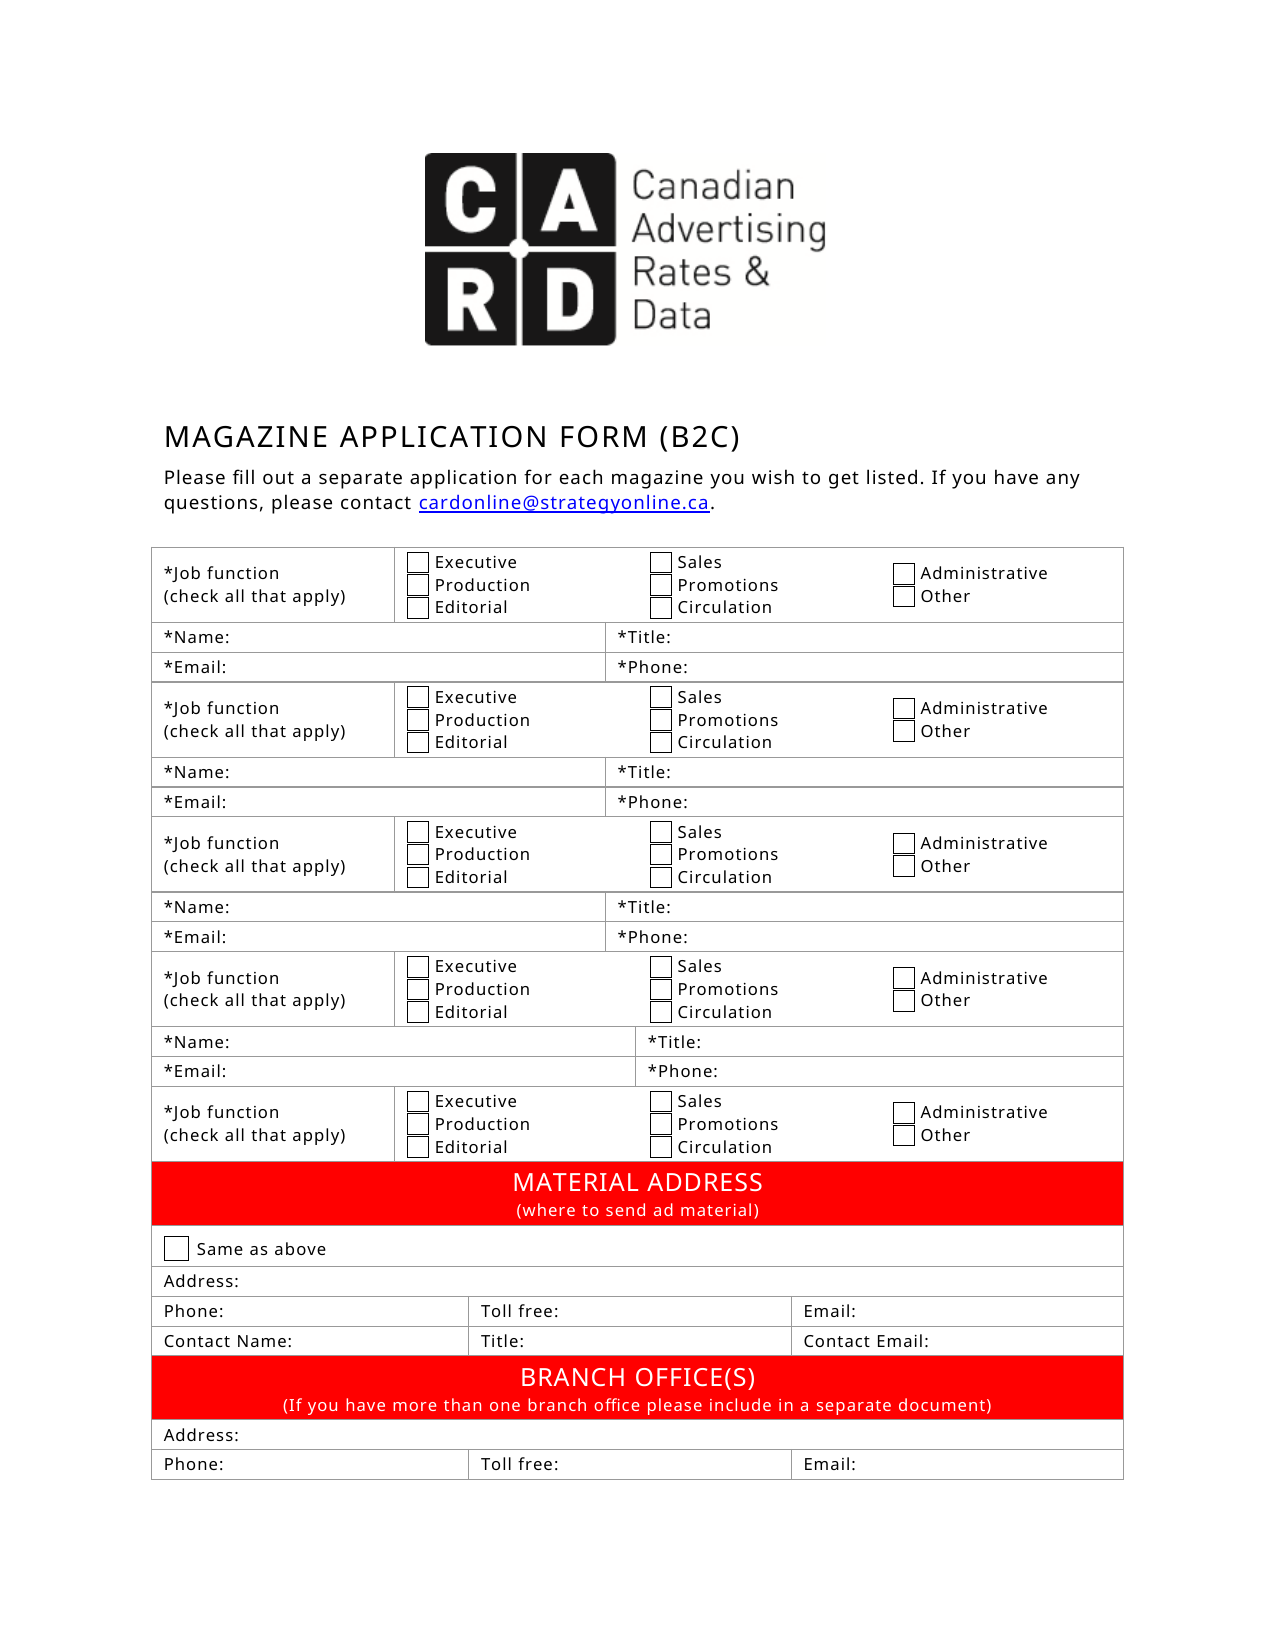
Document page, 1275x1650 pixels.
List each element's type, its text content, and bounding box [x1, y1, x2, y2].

table_cell *Job function (check all that apply) [152, 817, 394, 891]
table_cell Phone: [152, 1297, 468, 1326]
table_cell Address: [152, 1267, 1123, 1296]
table_cell *Job function (check all that apply) [152, 548, 394, 622]
table_cell Title: [469, 1327, 791, 1355]
table_cell MAGAZINE APPLICATION FORM (b2C) Please fill out a separate application for each magazine you wish to get listed. If you have any questions, please contact cardonline@strategyonline.ca. [152, 371, 1123, 547]
table_cell Email: [792, 1297, 1123, 1326]
table_cell Administrative Other [880, 817, 1123, 891]
table_cell *Name: [152, 893, 605, 921]
table_cell *Title: [606, 758, 1123, 786]
table_cell Sales Promotions Circulation [638, 683, 880, 757]
table_cell Administrative Other [880, 1087, 1123, 1161]
table_cell *Title: [636, 1027, 1123, 1056]
table_cell *Job function (check all that apply) [152, 683, 394, 757]
table_cell Administrative Other [880, 952, 1123, 1026]
table_cell Executive Production Editorial [395, 548, 637, 622]
table_cell Executive Production Editorial [395, 1087, 637, 1161]
table_cell Administrative Other [880, 548, 1123, 622]
table_cell Sales Promotions Circulation [638, 817, 880, 891]
table_cell material address (where to send ad material) [152, 1162, 1123, 1225]
table_cell Phone: [152, 1450, 468, 1479]
table_cell *Name: [152, 1027, 635, 1056]
table_cell *Phone: [636, 1057, 1123, 1086]
table_cell *Phone: [606, 922, 1123, 951]
table_cell Executive Production Editorial [395, 683, 637, 757]
table_cell Contact Email: [792, 1327, 1123, 1355]
table_cell Address: [152, 1420, 1123, 1449]
picture [425, 153, 850, 360]
table_cell Same as above [152, 1226, 1123, 1266]
table_cell Email: [792, 1450, 1123, 1479]
table_cell BRANCH OFFICE(S) (If you have more than one branch office please include in a separate document) [152, 1356, 1123, 1419]
table_cell Toll free: [469, 1450, 791, 1479]
table_cell *Name: [152, 623, 605, 652]
table_cell Contact Name: [152, 1327, 468, 1355]
table_cell Sales Promotions Circulation [638, 548, 880, 622]
table_cell *Title: [606, 893, 1123, 921]
table_cell *Phone: [606, 653, 1123, 681]
table_cell *Name: [152, 758, 605, 786]
table_cell Executive Production Editorial [395, 952, 637, 1026]
table_cell Sales Promotions Circulation [638, 952, 880, 1026]
table_cell *Phone: [606, 788, 1123, 816]
table_cell *Email: [152, 1057, 635, 1086]
table_cell *Email: [152, 922, 605, 951]
table_cell *Email: [152, 788, 605, 816]
table_cell *Title: [606, 623, 1123, 652]
table_cell Executive Production Editorial [395, 817, 637, 891]
table_cell *Job function (check all that apply) [152, 952, 394, 1026]
table_header [152, 150, 1123, 371]
table_cell Sales Promotions Circulation [638, 1087, 880, 1161]
table_cell Toll free: [469, 1297, 791, 1326]
table_cell *Email: [152, 653, 605, 681]
table_cell Administrative Other [880, 683, 1123, 757]
table_cell *Job function (check all that apply) [152, 1087, 394, 1161]
